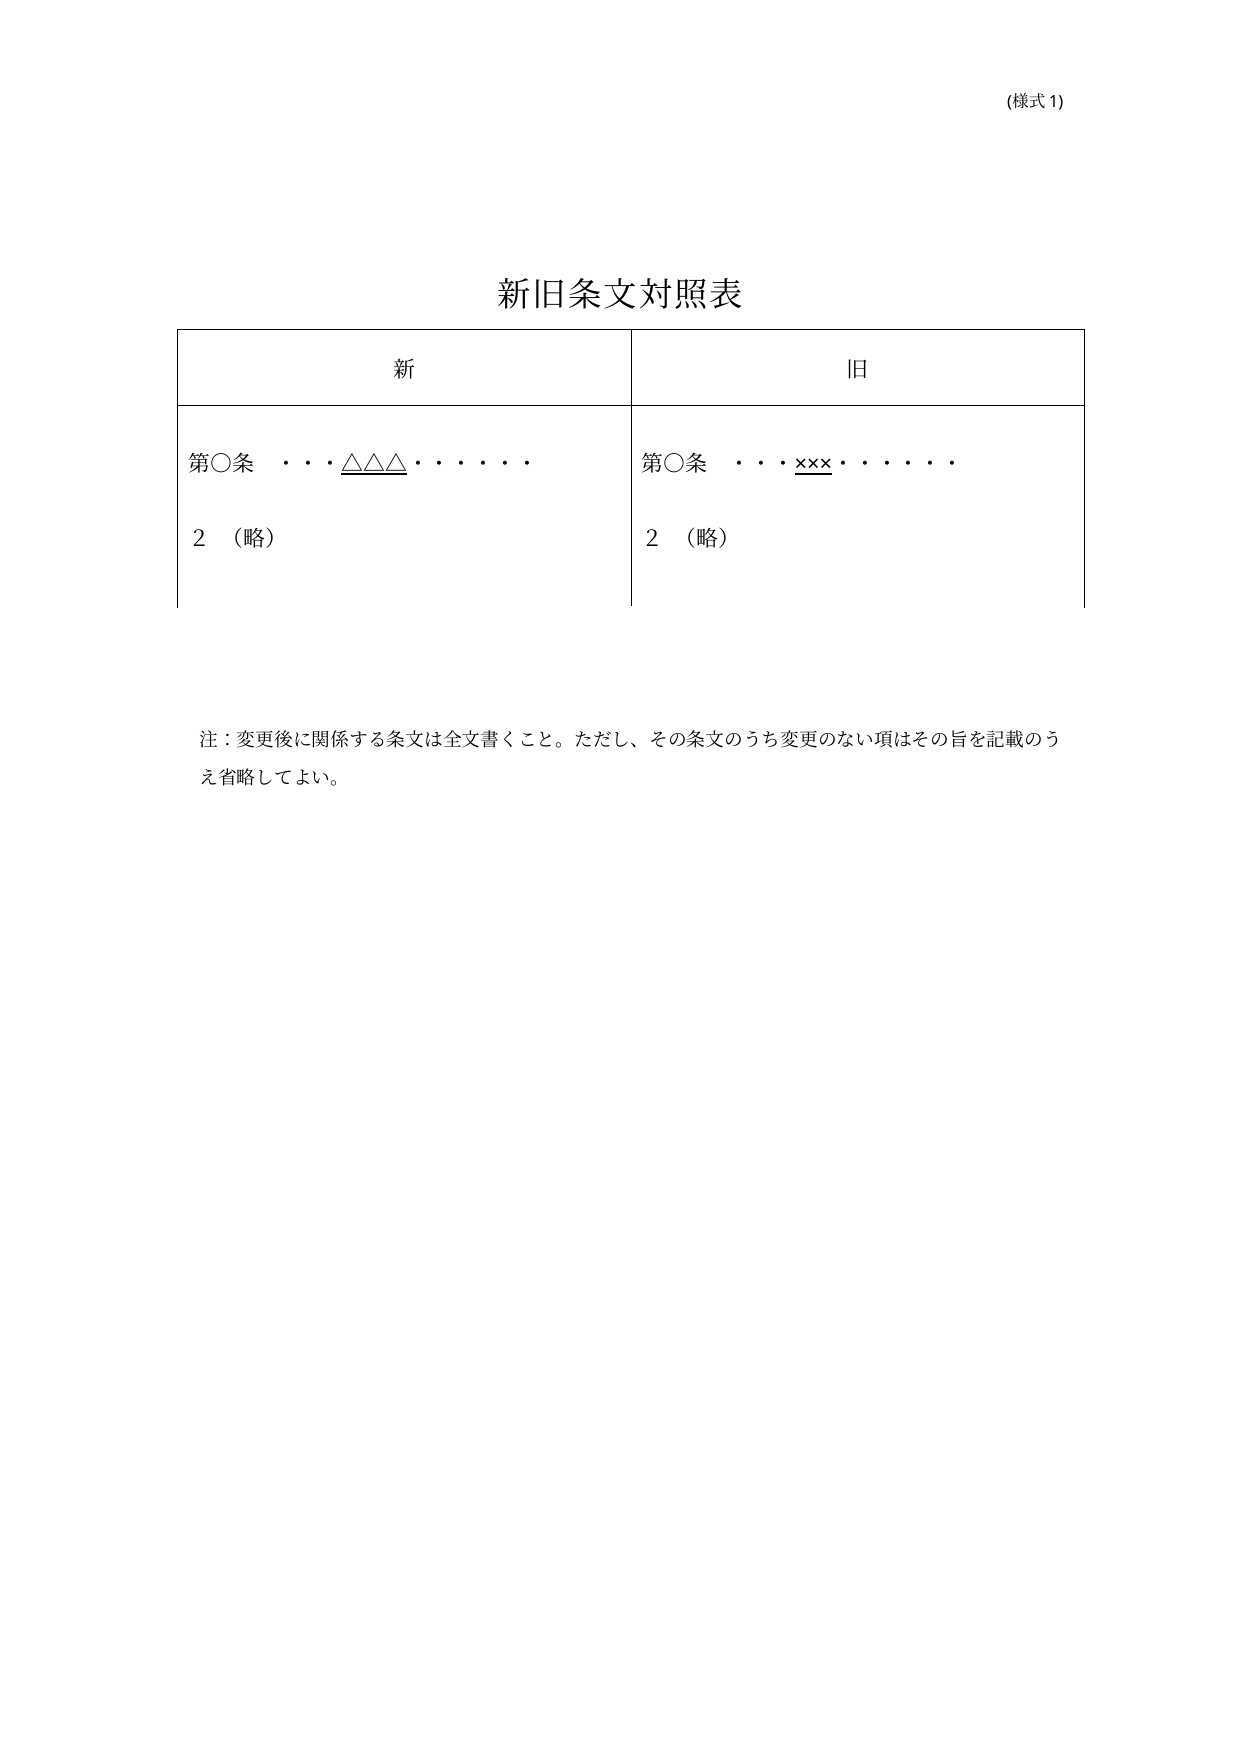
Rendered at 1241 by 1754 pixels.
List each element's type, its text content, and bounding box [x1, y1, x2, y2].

table_cell 第○条 ・・・×××・・・・・・ ２ （略） [632, 406, 1084, 606]
table_header 旧 [632, 330, 1084, 405]
table_cell 第○条 ・・・△△△・・・・・・ ２ （略） [178, 406, 631, 606]
table_header 新 [178, 330, 631, 405]
text 新旧条文対照表 [177, 254, 1063, 329]
text 注：変更後に関係する条文は全文書くこと。ただし、その条文のうち変更のない項はその旨を記載のうえ省略してよい。 [199, 720, 1063, 795]
